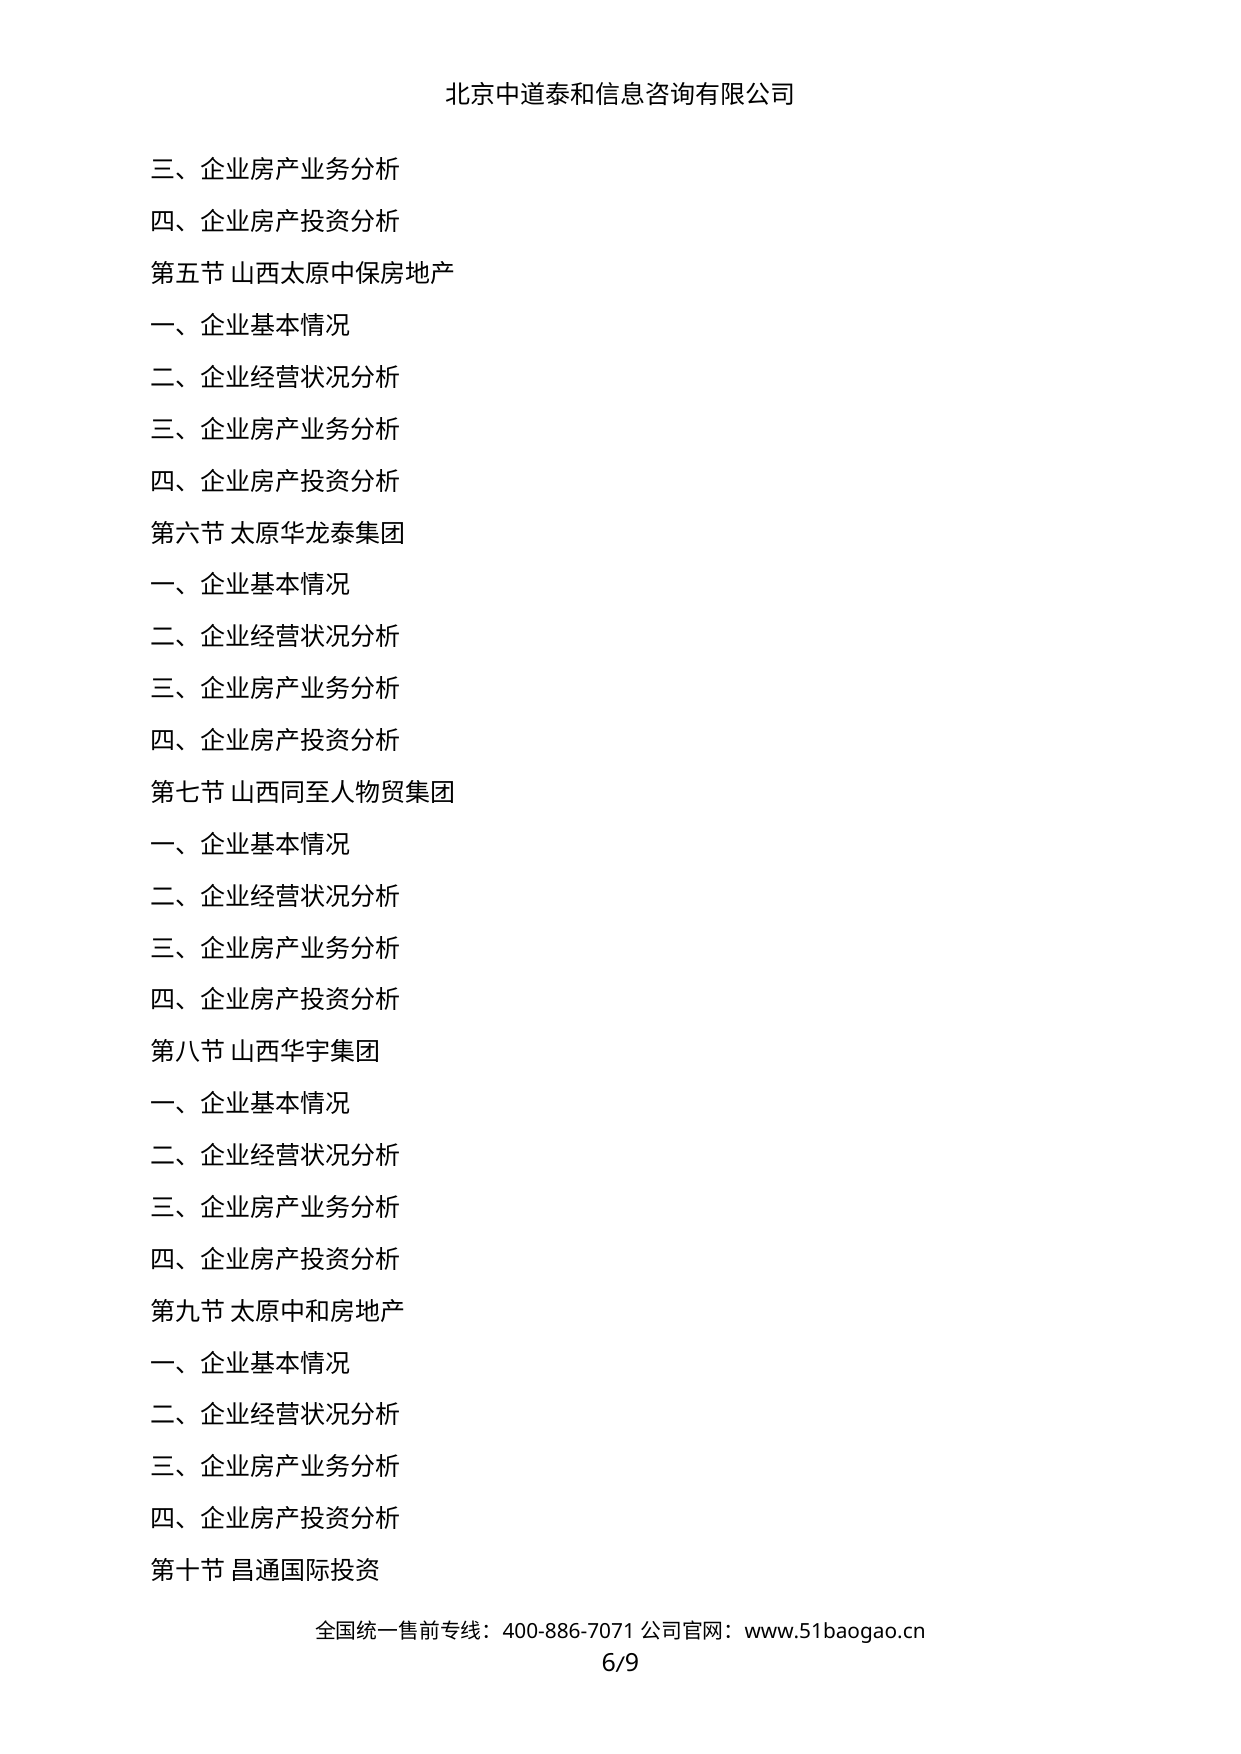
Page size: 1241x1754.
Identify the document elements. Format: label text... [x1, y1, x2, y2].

text 四、企业房产投资分析 [150, 1499, 1090, 1535]
text 一、企业基本情况 [150, 1084, 1090, 1120]
text 第五节 山西太原中保房地产 [150, 254, 1090, 290]
text 第九节 太原中和房地产 [150, 1291, 1090, 1327]
text 三、企业房产业务分析 [150, 409, 1090, 446]
text 四、企业房产投资分析 [150, 1239, 1090, 1276]
text 三、企业房产业务分析 [150, 150, 1090, 186]
text 一、企业基本情况 [150, 1343, 1090, 1379]
text 二、企业经营状况分析 [150, 357, 1090, 394]
text 一、企业基本情况 [150, 306, 1090, 342]
text 三、企业房产业务分析 [150, 1187, 1090, 1224]
text 一、企业基本情况 [150, 565, 1090, 601]
text 二、企业经营状况分析 [150, 1136, 1090, 1172]
text 三、企业房产业务分析 [150, 928, 1090, 964]
text 二、企业经营状况分析 [150, 876, 1090, 912]
text 第七节 山西同至人物贸集团 [150, 772, 1090, 809]
text 一、企业基本情况 [150, 824, 1090, 861]
text 四、企业房产投资分析 [150, 202, 1090, 238]
text 三、企业房产业务分析 [150, 1447, 1090, 1483]
text 四、企业房产投资分析 [150, 721, 1090, 757]
text 第八节 山西华宇集团 [150, 1032, 1090, 1068]
text 四、企业房产投资分析 [150, 461, 1090, 497]
text 三、企业房产业务分析 [150, 669, 1090, 705]
text 第十节 昌通国际投资 [150, 1551, 1090, 1587]
text 二、企业经营状况分析 [150, 1395, 1090, 1431]
text 二、企业经营状况分析 [150, 617, 1090, 653]
text 四、企业房产投资分析 [150, 980, 1090, 1016]
text 第六节 太原华龙泰集团 [150, 513, 1090, 549]
